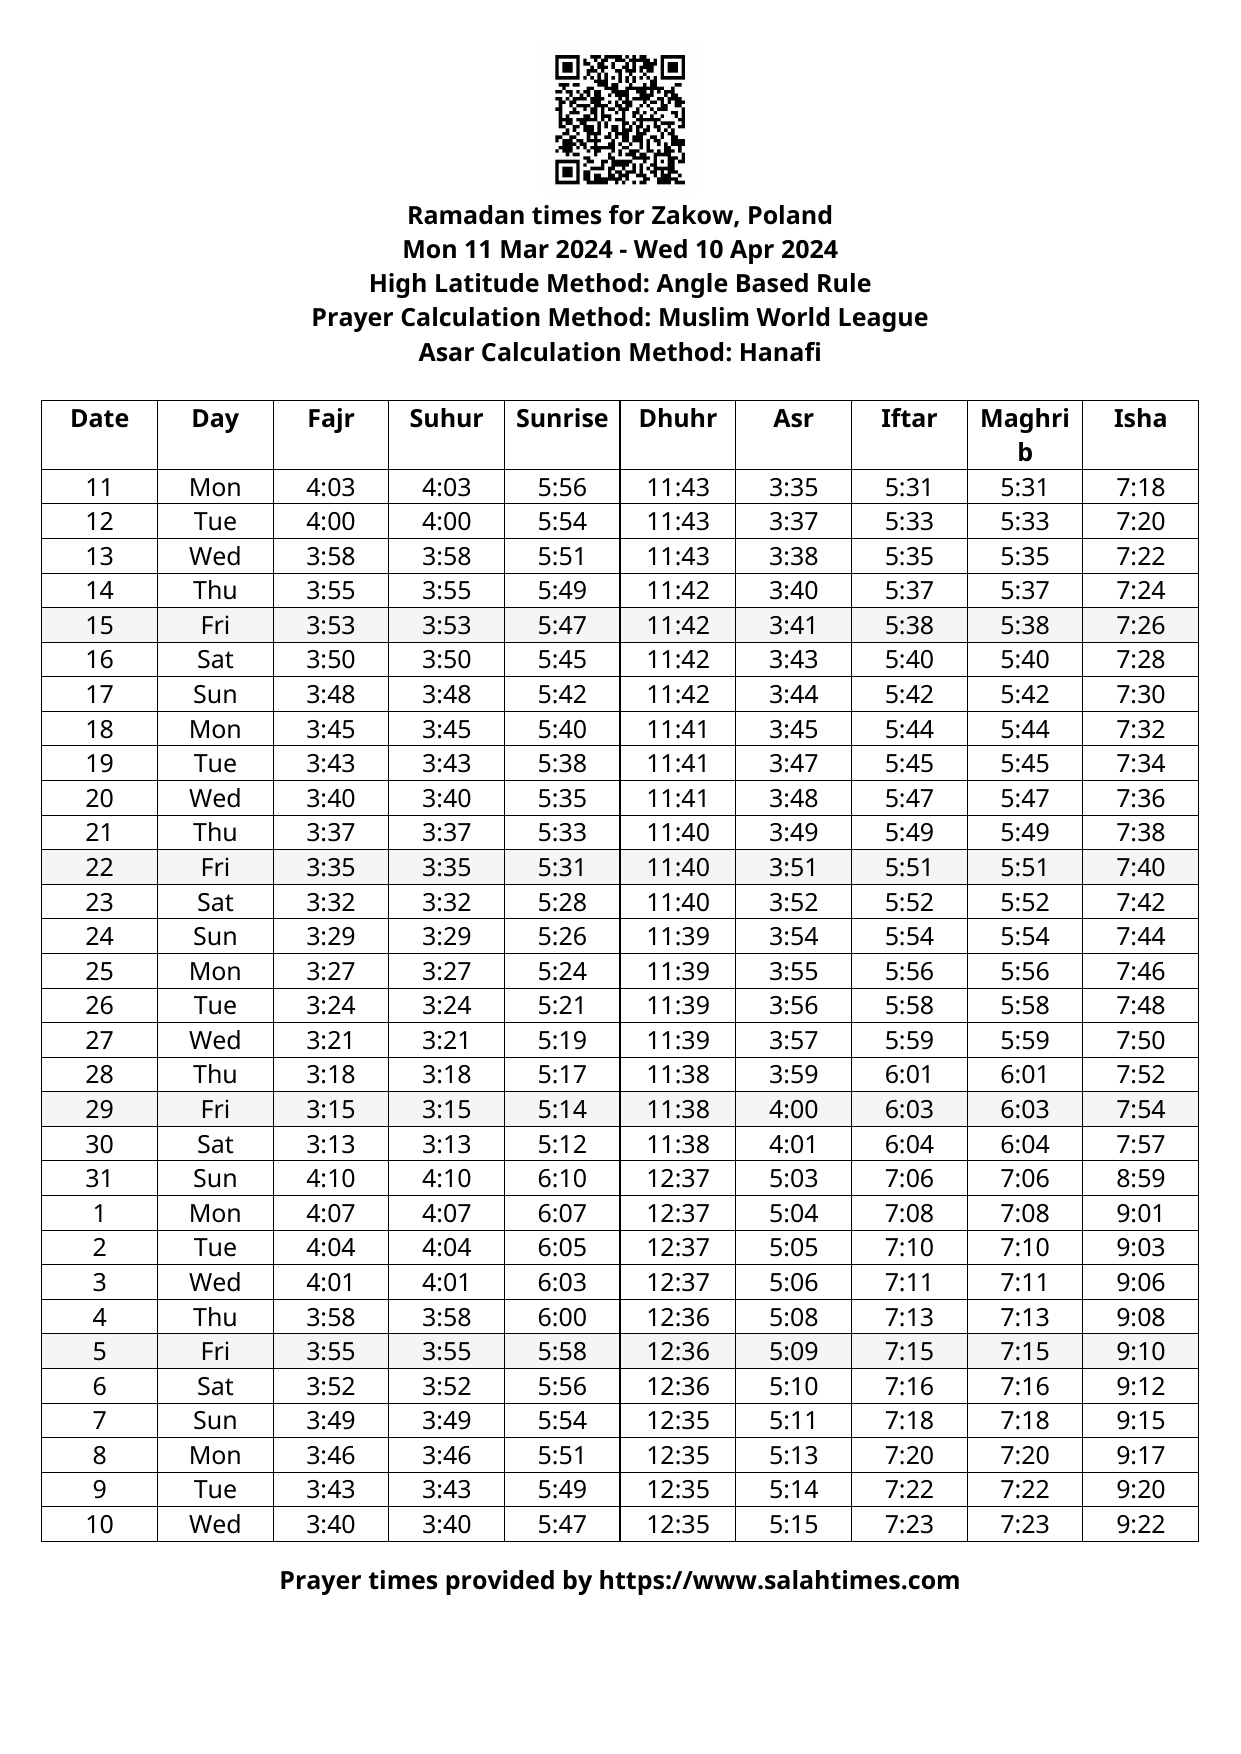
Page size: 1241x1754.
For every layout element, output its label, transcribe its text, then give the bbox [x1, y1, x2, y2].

table_cell 5:14 [505, 1092, 619, 1126]
table_cell 11:38 [621, 1092, 735, 1126]
table_cell 5:33 [505, 816, 619, 849]
table_cell 3:55 [389, 1334, 504, 1368]
table_cell 3:40 [389, 1507, 504, 1541]
table_cell 3:40 [274, 781, 388, 814]
table_cell 9:12 [1083, 1369, 1198, 1402]
table_cell 5:58 [968, 989, 1082, 1022]
table_cell 5:26 [505, 919, 619, 953]
table_cell 7:23 [968, 1507, 1082, 1541]
table_cell 3:58 [274, 539, 388, 572]
table_header Day [158, 401, 273, 469]
table_cell Thu [158, 1300, 273, 1333]
table_cell 21 [42, 816, 157, 849]
table_cell 8 [42, 1438, 157, 1472]
table_cell 7:18 [852, 1404, 967, 1437]
table_cell 5:45 [505, 643, 619, 676]
table_cell 9:15 [1083, 1404, 1198, 1437]
table_cell 5:42 [505, 677, 619, 711]
table_cell 5:40 [968, 643, 1082, 676]
table_cell 7:15 [852, 1334, 967, 1368]
table_cell 5:35 [505, 781, 619, 814]
table_cell 5:49 [968, 816, 1082, 849]
table_cell 4:00 [736, 1092, 851, 1126]
table_cell 5:13 [736, 1438, 851, 1472]
table_cell 5:47 [968, 781, 1082, 814]
table_cell 7:24 [1083, 574, 1198, 607]
table_cell Fri [158, 1092, 273, 1126]
table_cell Tue [158, 504, 273, 538]
table_cell 16 [42, 643, 157, 676]
table_cell 8:59 [1083, 1161, 1198, 1195]
table_header Iftar [852, 401, 967, 469]
table_cell 5:19 [505, 1023, 619, 1057]
table_cell 5:38 [505, 746, 619, 780]
table_cell 4:07 [389, 1196, 504, 1229]
table_cell 5:10 [736, 1369, 851, 1402]
table_cell 5:15 [736, 1507, 851, 1541]
table_cell 5:33 [852, 504, 967, 538]
table_cell Wed [158, 781, 273, 814]
table_cell Thu [158, 574, 273, 607]
table_cell 5:47 [505, 1507, 619, 1541]
table_cell 17 [42, 677, 157, 711]
table_cell 14 [42, 574, 157, 607]
table_cell 7:36 [1083, 781, 1198, 814]
table_header Sunrise [505, 401, 619, 469]
table_cell 3:44 [736, 677, 851, 711]
table_cell 5:58 [505, 1334, 619, 1368]
table_cell 5:04 [736, 1196, 851, 1229]
table_cell 4:03 [389, 470, 504, 503]
table_cell 6:07 [505, 1196, 619, 1229]
table_cell Sun [158, 1404, 273, 1437]
table_cell 3:13 [274, 1127, 388, 1160]
table_cell 5:47 [505, 608, 619, 642]
text High Latitude Method: Angle Based Rule [42, 266, 1198, 300]
table_cell 27 [42, 1023, 157, 1057]
table_cell 7:57 [1083, 1127, 1198, 1160]
table_cell 5:42 [968, 677, 1082, 711]
table_cell 7:20 [968, 1438, 1082, 1472]
table_cell 6:03 [968, 1092, 1082, 1126]
table_cell 3:59 [736, 1058, 851, 1091]
table_cell 28 [42, 1058, 157, 1091]
table_cell 5 [42, 1334, 157, 1368]
table_cell 6 [42, 1369, 157, 1402]
table_cell 5:17 [505, 1058, 619, 1091]
table_cell Wed [158, 1265, 273, 1299]
table_cell 3:27 [389, 954, 504, 987]
table_cell 3:52 [736, 885, 851, 918]
table_cell 11:41 [621, 746, 735, 780]
table_cell 4:10 [389, 1161, 504, 1195]
table_cell 4:07 [274, 1196, 388, 1229]
table_cell 3:47 [736, 746, 851, 780]
table_cell 7:20 [852, 1438, 967, 1472]
table_cell 7:46 [1083, 954, 1198, 987]
table_header Dhuhr [621, 401, 735, 469]
table_cell 5:49 [505, 574, 619, 607]
table_cell 11:40 [621, 816, 735, 849]
table_cell Sun [158, 677, 273, 711]
table_cell 30 [42, 1127, 157, 1160]
table_cell 11:42 [621, 643, 735, 676]
table_cell 7:38 [1083, 816, 1198, 849]
table_cell Sun [158, 1161, 273, 1195]
table_cell Tue [158, 1473, 273, 1506]
table_cell 6:00 [505, 1300, 619, 1333]
table_cell 3:56 [736, 989, 851, 1022]
table_cell 5:54 [505, 1404, 619, 1437]
table_cell Sat [158, 1127, 273, 1160]
table_cell 15 [42, 608, 157, 642]
table_cell 3:18 [389, 1058, 504, 1091]
table_cell 11 [42, 470, 157, 503]
table_cell Fri [158, 850, 273, 884]
table_cell 3:50 [389, 643, 504, 676]
table_cell 5:11 [736, 1404, 851, 1437]
text Mon 11 Mar 2024 - Wed 10 Apr 2024 [42, 232, 1198, 266]
table_cell 4:00 [274, 504, 388, 538]
table_cell 11:40 [621, 850, 735, 884]
table_cell 3:57 [736, 1023, 851, 1057]
table_cell 12:37 [621, 1231, 735, 1264]
table_cell 3:53 [389, 608, 504, 642]
table_cell 3:49 [736, 816, 851, 849]
table_cell 6:04 [852, 1127, 967, 1160]
table_cell 11:39 [621, 989, 735, 1022]
table_cell 3:50 [274, 643, 388, 676]
table_cell 5:44 [852, 712, 967, 745]
table_cell 5:51 [852, 850, 967, 884]
table_cell 5:45 [968, 746, 1082, 780]
table_cell 7:20 [1083, 504, 1198, 538]
table_cell 7:22 [1083, 539, 1198, 572]
table_cell 12 [42, 504, 157, 538]
table_cell 18 [42, 712, 157, 745]
table_cell 9:01 [1083, 1196, 1198, 1229]
table_cell 23 [42, 885, 157, 918]
table_header Asr [736, 401, 851, 469]
table_cell 29 [42, 1092, 157, 1126]
table_cell Mon [158, 712, 273, 745]
table_cell 6:03 [852, 1092, 967, 1126]
table_cell 9:03 [1083, 1231, 1198, 1264]
table_cell 5:51 [505, 539, 619, 572]
table_cell 7:08 [968, 1196, 1082, 1229]
table_cell 6:01 [968, 1058, 1082, 1091]
table_cell 9:08 [1083, 1300, 1198, 1333]
table_cell 7:18 [1083, 470, 1198, 503]
table_cell 4:00 [389, 504, 504, 538]
table_cell 7:28 [1083, 643, 1198, 676]
text Prayer times provided by https://www.salahtimes.com [42, 1563, 1198, 1597]
table_cell 3:35 [736, 470, 851, 503]
table_cell Wed [158, 1507, 273, 1541]
table_cell 5:49 [852, 816, 967, 849]
table_cell 11:41 [621, 712, 735, 745]
table_cell 9:06 [1083, 1265, 1198, 1299]
table_cell Mon [158, 954, 273, 987]
table_cell 5:52 [968, 885, 1082, 918]
table_cell 12:35 [621, 1507, 735, 1541]
table_cell 5:28 [505, 885, 619, 918]
table_cell 5:56 [505, 1369, 619, 1402]
table_cell 3:37 [736, 504, 851, 538]
table_cell 3 [42, 1265, 157, 1299]
table_cell 4:04 [274, 1231, 388, 1264]
table_header Date [42, 401, 157, 469]
table_cell 11:40 [621, 885, 735, 918]
table_cell Wed [158, 1023, 273, 1057]
table_cell 7:52 [1083, 1058, 1198, 1091]
table_cell 3:40 [736, 574, 851, 607]
table_cell Tue [158, 989, 273, 1022]
table_cell 5:56 [852, 954, 967, 987]
table_cell 12:35 [621, 1404, 735, 1437]
table_cell 5:44 [968, 712, 1082, 745]
table_cell 19 [42, 746, 157, 780]
table_cell Sun [158, 919, 273, 953]
table_cell 3:29 [389, 919, 504, 953]
table_cell 5:54 [968, 919, 1082, 953]
table_cell 5:40 [852, 643, 967, 676]
table_cell 7:10 [852, 1231, 967, 1264]
table_cell 3:58 [274, 1300, 388, 1333]
table_cell Mon [158, 1196, 273, 1229]
table_cell 6:01 [852, 1058, 967, 1091]
table_cell 3:55 [274, 1334, 388, 1368]
table_cell 3:54 [736, 919, 851, 953]
picture [542, 41, 699, 198]
table_cell 9 [42, 1473, 157, 1506]
table_cell 7:22 [852, 1473, 967, 1506]
table_cell 5:24 [505, 954, 619, 987]
table_cell 5:12 [505, 1127, 619, 1160]
table_cell 5:54 [852, 919, 967, 953]
table_cell 3:40 [274, 1507, 388, 1541]
table_cell 26 [42, 989, 157, 1022]
table_cell Sat [158, 643, 273, 676]
table_cell 13 [42, 539, 157, 572]
table_cell 5:31 [852, 470, 967, 503]
table_cell 3:55 [274, 574, 388, 607]
table_cell 5:03 [736, 1161, 851, 1195]
table_cell 5:37 [852, 574, 967, 607]
table_cell 5:59 [852, 1023, 967, 1057]
table_cell Mon [158, 470, 273, 503]
table_cell 3:48 [274, 677, 388, 711]
table_cell 11:43 [621, 539, 735, 572]
table_cell 4:01 [389, 1265, 504, 1299]
table_cell 7:13 [852, 1300, 967, 1333]
table_cell 10 [42, 1507, 157, 1541]
table_cell 11:39 [621, 1023, 735, 1057]
table_cell 11:43 [621, 504, 735, 538]
table_cell 12:36 [621, 1300, 735, 1333]
table_cell 3:35 [274, 850, 388, 884]
table_cell Thu [158, 1058, 273, 1091]
table_cell 5:35 [852, 539, 967, 572]
table_cell 3:43 [389, 746, 504, 780]
table_cell 31 [42, 1161, 157, 1195]
table_cell 3:38 [736, 539, 851, 572]
table_cell 4:04 [389, 1231, 504, 1264]
table_cell 7:44 [1083, 919, 1198, 953]
table_cell 3:29 [274, 919, 388, 953]
table_cell 7:16 [852, 1369, 967, 1402]
table_cell 1 [42, 1196, 157, 1229]
table_cell 24 [42, 919, 157, 953]
table_cell 6:03 [505, 1265, 619, 1299]
table_cell 7:13 [968, 1300, 1082, 1333]
table_cell Thu [158, 816, 273, 849]
table_header Fajr [274, 401, 388, 469]
table_cell 7:11 [968, 1265, 1082, 1299]
table_cell 11:38 [621, 1127, 735, 1160]
table_cell 12:37 [621, 1196, 735, 1229]
table_cell 3:18 [274, 1058, 388, 1091]
table_cell 3:37 [274, 816, 388, 849]
table_cell Fri [158, 608, 273, 642]
table_cell 5:14 [736, 1473, 851, 1506]
table_cell 3:58 [389, 1300, 504, 1333]
table_cell 7:10 [968, 1231, 1082, 1264]
table_cell 5:05 [736, 1231, 851, 1264]
table_cell 5:38 [852, 608, 967, 642]
table_cell 3:51 [736, 850, 851, 884]
table_cell Fri [158, 1334, 273, 1368]
table_cell 22 [42, 850, 157, 884]
table_cell 3:45 [274, 712, 388, 745]
table_cell 7:06 [852, 1161, 967, 1195]
table_header Isha [1083, 401, 1198, 469]
table_cell 7:54 [1083, 1092, 1198, 1126]
table_cell 5:31 [968, 470, 1082, 503]
table_cell 11:42 [621, 677, 735, 711]
table_cell 9:10 [1083, 1334, 1198, 1368]
table_cell 20 [42, 781, 157, 814]
table_cell 9:20 [1083, 1473, 1198, 1506]
table_cell 7:16 [968, 1369, 1082, 1402]
table_cell 5:56 [968, 954, 1082, 987]
table_cell 12:35 [621, 1473, 735, 1506]
table_cell 5:38 [968, 608, 1082, 642]
table_cell 12:36 [621, 1334, 735, 1368]
table_cell 11:42 [621, 608, 735, 642]
table_cell 5:37 [968, 574, 1082, 607]
table_cell 3:48 [736, 781, 851, 814]
table_cell 3:24 [274, 989, 388, 1022]
table_cell 7:22 [968, 1473, 1082, 1506]
table_cell 2 [42, 1231, 157, 1264]
table_cell 5:33 [968, 504, 1082, 538]
table_cell 9:22 [1083, 1507, 1198, 1541]
table_cell 3:52 [389, 1369, 504, 1402]
table_cell 4:10 [274, 1161, 388, 1195]
table_cell 5:06 [736, 1265, 851, 1299]
table_cell 9:17 [1083, 1438, 1198, 1472]
table_cell 3:37 [389, 816, 504, 849]
table_cell 3:21 [274, 1023, 388, 1057]
table_cell Wed [158, 539, 273, 572]
table_cell 3:21 [389, 1023, 504, 1057]
table_cell 5:49 [505, 1473, 619, 1506]
table_cell 5:08 [736, 1300, 851, 1333]
table_cell 3:48 [389, 677, 504, 711]
table_cell 5:47 [852, 781, 967, 814]
table_cell 7:11 [852, 1265, 967, 1299]
table_cell 4 [42, 1300, 157, 1333]
text Prayer Calculation Method: Muslim World League [42, 300, 1198, 334]
table_cell 3:49 [274, 1404, 388, 1437]
table_cell 7:42 [1083, 885, 1198, 918]
table_cell 6:10 [505, 1161, 619, 1195]
table_cell Sat [158, 885, 273, 918]
table_cell 3:55 [389, 574, 504, 607]
table_cell 5:51 [968, 850, 1082, 884]
table_cell 12:36 [621, 1369, 735, 1402]
table_cell 7:15 [968, 1334, 1082, 1368]
table_cell 3:43 [389, 1473, 504, 1506]
table_cell 3:46 [274, 1438, 388, 1472]
table_cell Tue [158, 1231, 273, 1264]
table_cell 7:48 [1083, 989, 1198, 1022]
table_cell 7:23 [852, 1507, 967, 1541]
table_cell 5:54 [505, 504, 619, 538]
table_cell 12:35 [621, 1438, 735, 1472]
table_cell 12:37 [621, 1161, 735, 1195]
table_header Suhur [389, 401, 504, 469]
table_cell 11:38 [621, 1058, 735, 1091]
table_cell 5:09 [736, 1334, 851, 1368]
table_cell 3:43 [274, 1473, 388, 1506]
table_cell 5:58 [852, 989, 967, 1022]
table_cell 3:43 [274, 746, 388, 780]
table_cell 7:06 [968, 1161, 1082, 1195]
table_cell 11:39 [621, 954, 735, 987]
table_cell 7 [42, 1404, 157, 1437]
table_cell 3:32 [389, 885, 504, 918]
table_cell 11:42 [621, 574, 735, 607]
table_cell 4:03 [274, 470, 388, 503]
table_cell 5:21 [505, 989, 619, 1022]
table_cell 7:26 [1083, 608, 1198, 642]
table_cell 7:34 [1083, 746, 1198, 780]
table_cell 3:35 [389, 850, 504, 884]
table_cell 5:52 [852, 885, 967, 918]
table_cell 3:15 [389, 1092, 504, 1126]
table_cell Sat [158, 1369, 273, 1402]
table_cell 7:50 [1083, 1023, 1198, 1057]
table_cell 3:32 [274, 885, 388, 918]
table_cell 3:55 [736, 954, 851, 987]
table_cell 5:42 [852, 677, 967, 711]
table_cell 6:04 [968, 1127, 1082, 1160]
table_cell 7:18 [968, 1404, 1082, 1437]
table_cell 3:45 [389, 712, 504, 745]
table_cell 12:37 [621, 1265, 735, 1299]
table_cell 3:13 [389, 1127, 504, 1160]
table_cell 5:31 [505, 850, 619, 884]
table_cell 5:35 [968, 539, 1082, 572]
table_cell 4:01 [274, 1265, 388, 1299]
table_cell 25 [42, 954, 157, 987]
table_cell 5:51 [505, 1438, 619, 1472]
table_cell 7:32 [1083, 712, 1198, 745]
table_cell 3:27 [274, 954, 388, 987]
table_cell Mon [158, 1438, 273, 1472]
table_cell 5:45 [852, 746, 967, 780]
table_cell 3:43 [736, 643, 851, 676]
table_cell 3:45 [736, 712, 851, 745]
table_cell 7:08 [852, 1196, 967, 1229]
text Asar Calculation Method: Hanafi [42, 334, 1198, 368]
table_cell 5:40 [505, 712, 619, 745]
table_cell 3:53 [274, 608, 388, 642]
table_cell 3:58 [389, 539, 504, 572]
table_cell 7:40 [1083, 850, 1198, 884]
table_cell 3:24 [389, 989, 504, 1022]
table_cell 11:39 [621, 919, 735, 953]
table_cell 5:59 [968, 1023, 1082, 1057]
text Ramadan times for Zakow, Poland [42, 198, 1198, 232]
table_cell 3:46 [389, 1438, 504, 1472]
table_cell 3:52 [274, 1369, 388, 1402]
table_cell 3:41 [736, 608, 851, 642]
table_cell 3:15 [274, 1092, 388, 1126]
table_cell 11:41 [621, 781, 735, 814]
table_cell 5:56 [505, 470, 619, 503]
table_cell 6:05 [505, 1231, 619, 1264]
table_cell Tue [158, 746, 273, 780]
table_cell 3:49 [389, 1404, 504, 1437]
table_cell 3:40 [389, 781, 504, 814]
table_header Maghrib [968, 401, 1082, 469]
table_cell 11:43 [621, 470, 735, 503]
table_cell 7:30 [1083, 677, 1198, 711]
table_cell 4:01 [736, 1127, 851, 1160]
